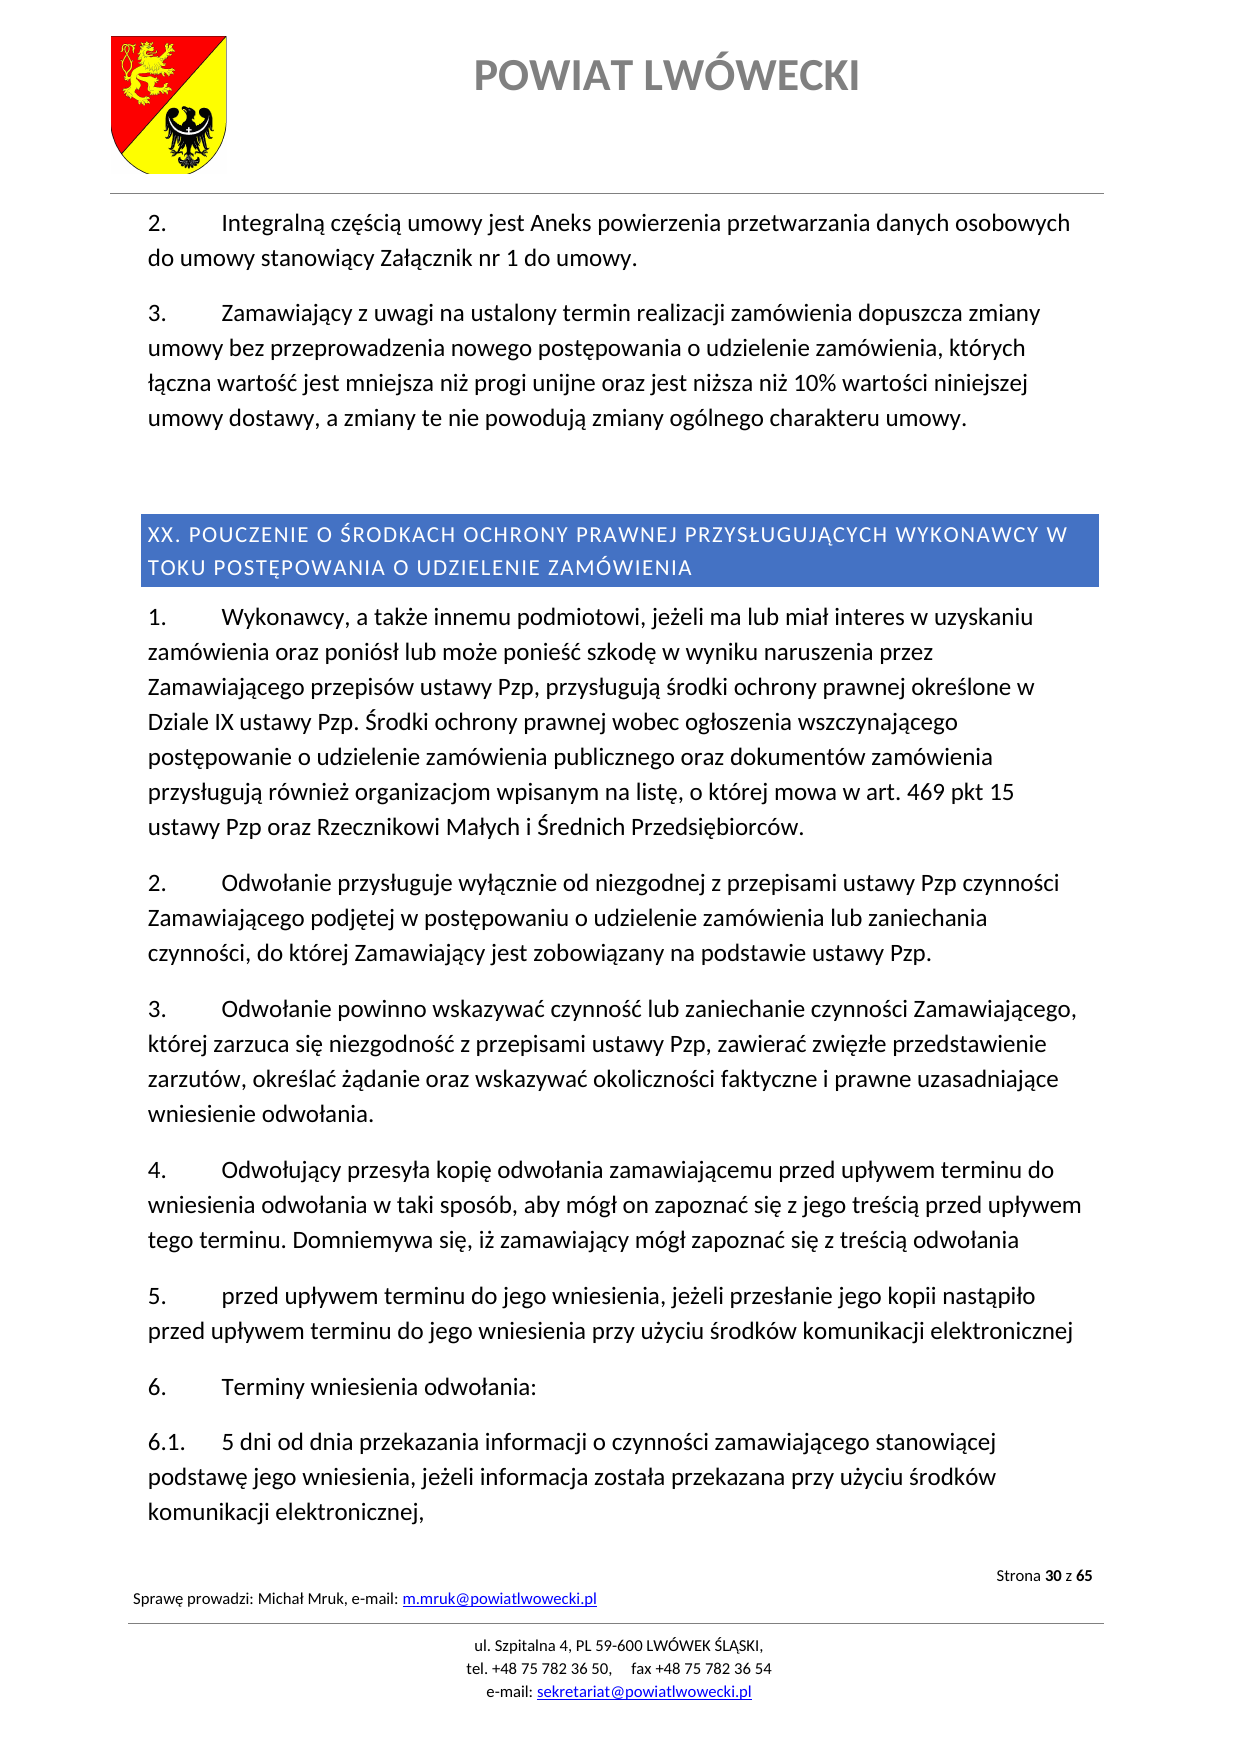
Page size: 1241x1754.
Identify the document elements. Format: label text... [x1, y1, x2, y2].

list Wykonawcy, a także innemu podmiotowi, jeżeli ma lub miał interes w uzyskaniu zamówienia oraz poniósł lub może ponieść szkodę w wyniku naruszenia przez Zamawiającego przepisów ustawy Pzp, przysługują środki ochrony prawnej określone w Dziale IX ustawy Pzp. Środki ochrony prawnej wobec ogłoszenia wszczynającego postępowanie o udzielenie zamówienia publicznego oraz dokumentów zamówienia przysługują również organizacjom wpisanym na listę, o której mowa w art. 469 pkt 15 ustawy Pzp oraz Rzecznikowi Małych i Średnich Przedsiębiorców. [148, 602, 1093, 842]
list Odwołanie powinno wskazywać czynność lub zaniechanie czynności Zamawiającego, której zarzuca się niezgodność z przepisami ustawy Pzp, zawierać zwięzłe przedstawienie zarzutów, określać żądanie oraz wskazywać okoliczności faktyczne i prawne uzasadniające wniesienie odwołania. [148, 993, 1093, 1129]
list przed upływem terminu do jego wniesienia, jeżeli przesłanie jego kopii nastąpiło przed upływem terminu do jego wniesienia przy użyciu środków komunikacji elektronicznej [148, 1280, 1093, 1345]
list Odwołanie przysługuje wyłącznie od niezgodnej z przepisami ustawy Pzp czynności Zamawiającego podjętej w postępowaniu o udzielenie zamówienia lub zaniechania czynności, do której Zamawiający jest zobowiązany na podstawie ustawy Pzp. [148, 867, 1093, 968]
picture [111, 36, 227, 174]
list Integralną częścią umowy jest Aneks powierzenia przetwarzania danych osobowych do umowy stanowiący Załącznik nr 1 do umowy. [148, 207, 1093, 272]
list 5 dni od dnia przekazania informacji o czynności zamawiającego stanowiącej podstawę jego wniesienia, jeżeli informacja została przekazana przy użyciu środków komunikacji elektronicznej, [148, 1427, 1093, 1527]
list Terminy wniesienia odwołania: [148, 1371, 1093, 1401]
list Odwołujący przesyła kopię odwołania zamawiającemu przed upływem terminu do wniesienia odwołania w taki sposób, aby mógł on zapoznać się z jego treścią przed upływem tego terminu. Domniemywa się, iż zamawiający mógł zapoznać się z treścią odwołania [148, 1154, 1093, 1254]
list Zamawiający z uwagi na ustalony termin realizacji zamówienia dopuszcza zmiany umowy bez przeprowadzenia nowego postępowania o udzielenie zamówienia, których łączna wartość jest mniejsza niż progi unijne oraz jest niższa niż 10% wartości niniejszej umowy dostawy, a zmiany te nie powodują zmiany ogólnego charakteru umowy. [148, 298, 1093, 433]
text XX. Pouczenie o środkach ochrony prawnej przysługujących Wykonawcy w toku postępowania o udzielenie zamówienia [148, 521, 1093, 581]
